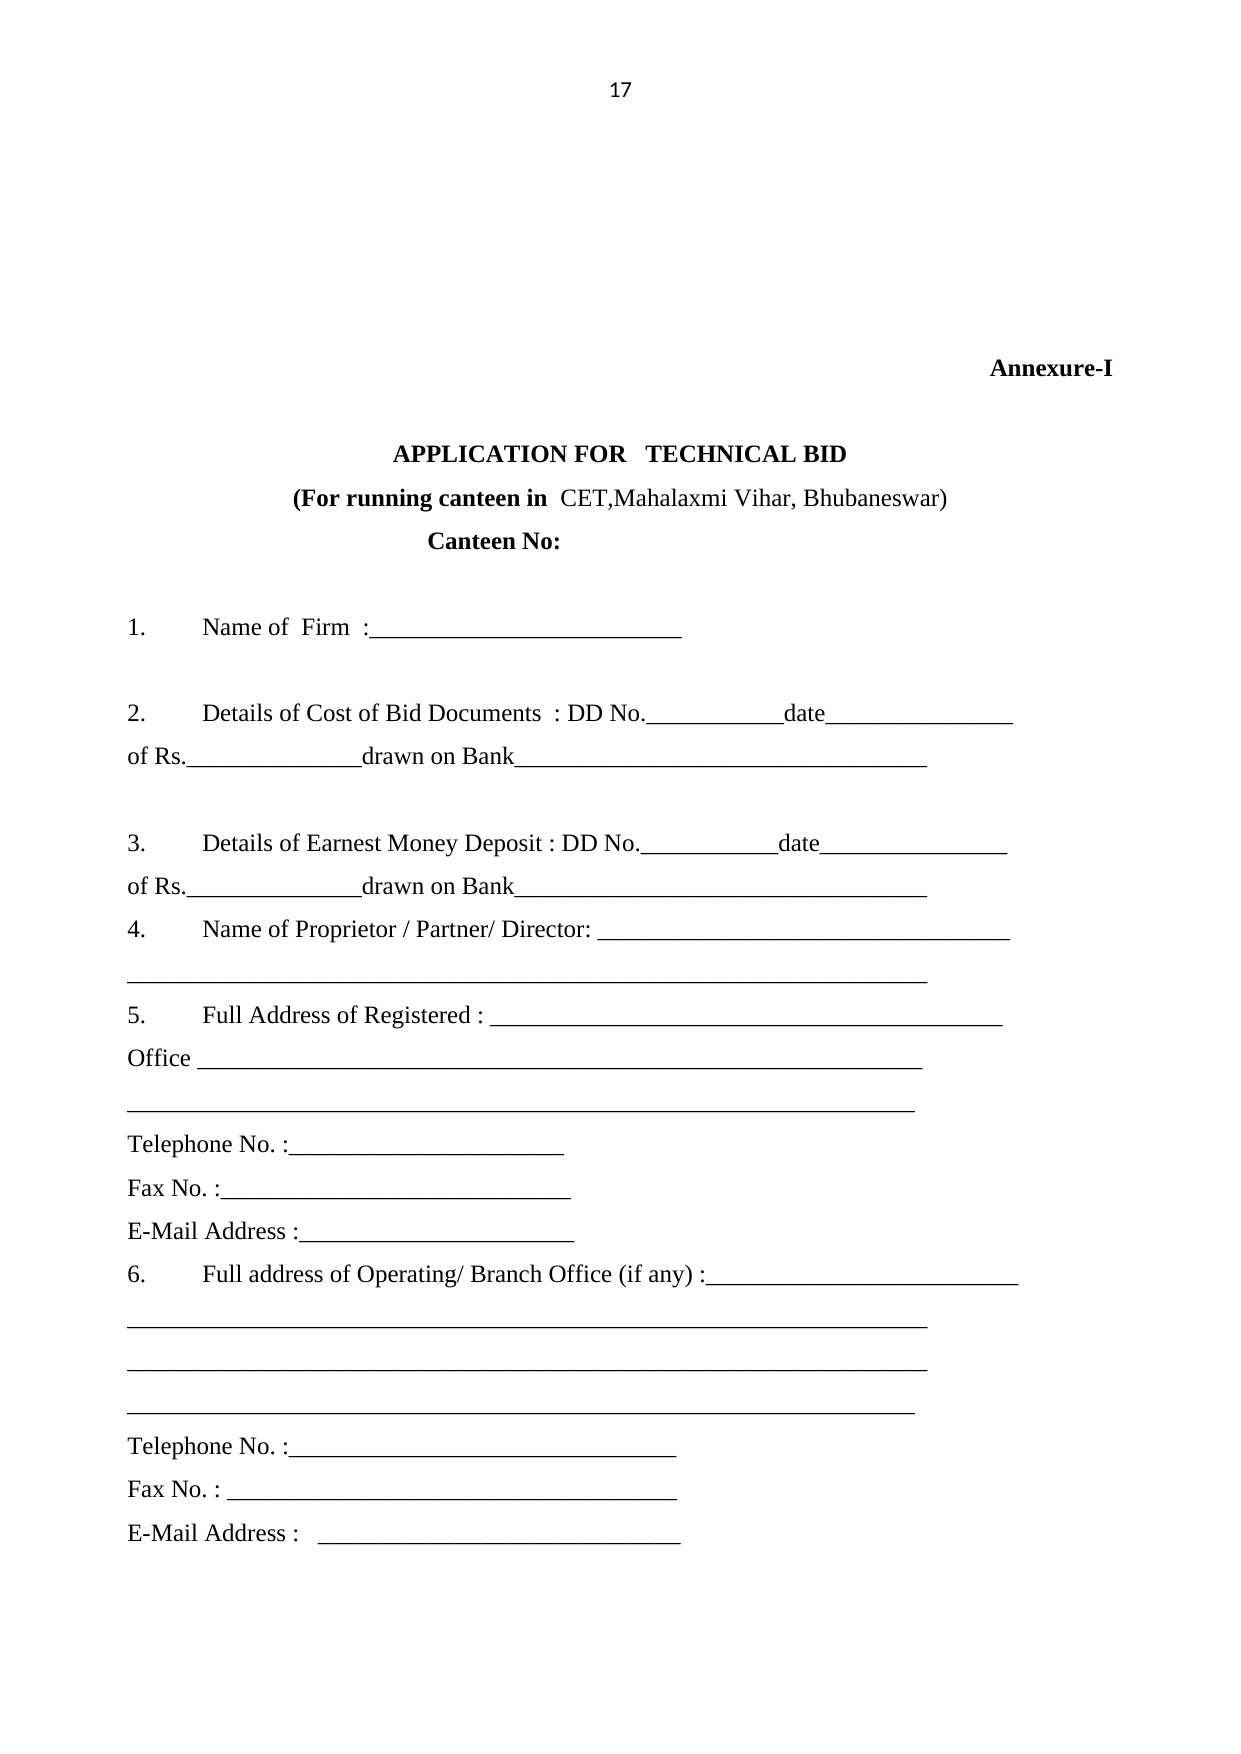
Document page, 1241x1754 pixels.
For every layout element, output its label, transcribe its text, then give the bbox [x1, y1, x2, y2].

text of Rs.______________drawn on Bank_________________________________ [127, 741, 1113, 770]
text of Rs.______________drawn on Bank_________________________________ [127, 871, 1113, 899]
text Fax No. : ____________________________________ [127, 1474, 1113, 1503]
text E-Mail Address :______________________ [127, 1216, 1113, 1244]
text Canteen No: [352, 526, 1113, 554]
text Office __________________________________________________________ [127, 1043, 1113, 1072]
text E-Mail Address : _____________________________ [127, 1518, 1113, 1546]
text 3. Details of Earnest Money Deposit : DD No.___________date_______________ [127, 828, 1113, 856]
text 1. Name of Firm :_________________________ [127, 612, 1113, 641]
text Fax No. :____________________________ [127, 1173, 1113, 1201]
text ________________________________________________________________ [127, 1302, 1113, 1331]
text ________________________________________________________________ [127, 1345, 1113, 1374]
text 6. Full address of Operating/ Branch Office (if any) :_________________________ [127, 1259, 1113, 1288]
text Telephone No. :______________________ [127, 1129, 1113, 1158]
text Telephone No. :_______________________________ [127, 1431, 1113, 1460]
text 5. Full Address of Registered : _________________________________________ [127, 1000, 1113, 1029]
text _______________________________________________________________ [127, 1388, 1113, 1417]
text Annexure-I [127, 353, 1113, 382]
text (For running canteen in CET,Mahalaxmi Vihar, Bhubaneswar) [127, 483, 1113, 511]
text 2. Details of Cost of Bid Documents : DD No.___________date_______________ [127, 698, 1113, 727]
text _______________________________________________________________ [127, 1086, 1113, 1115]
text 4. Name of Proprietor / Partner/ Director: _________________________________ [127, 914, 1113, 943]
text APPLICATION FOR TECHNICAL BID [127, 439, 1113, 468]
text ________________________________________________________________ [127, 957, 1113, 986]
